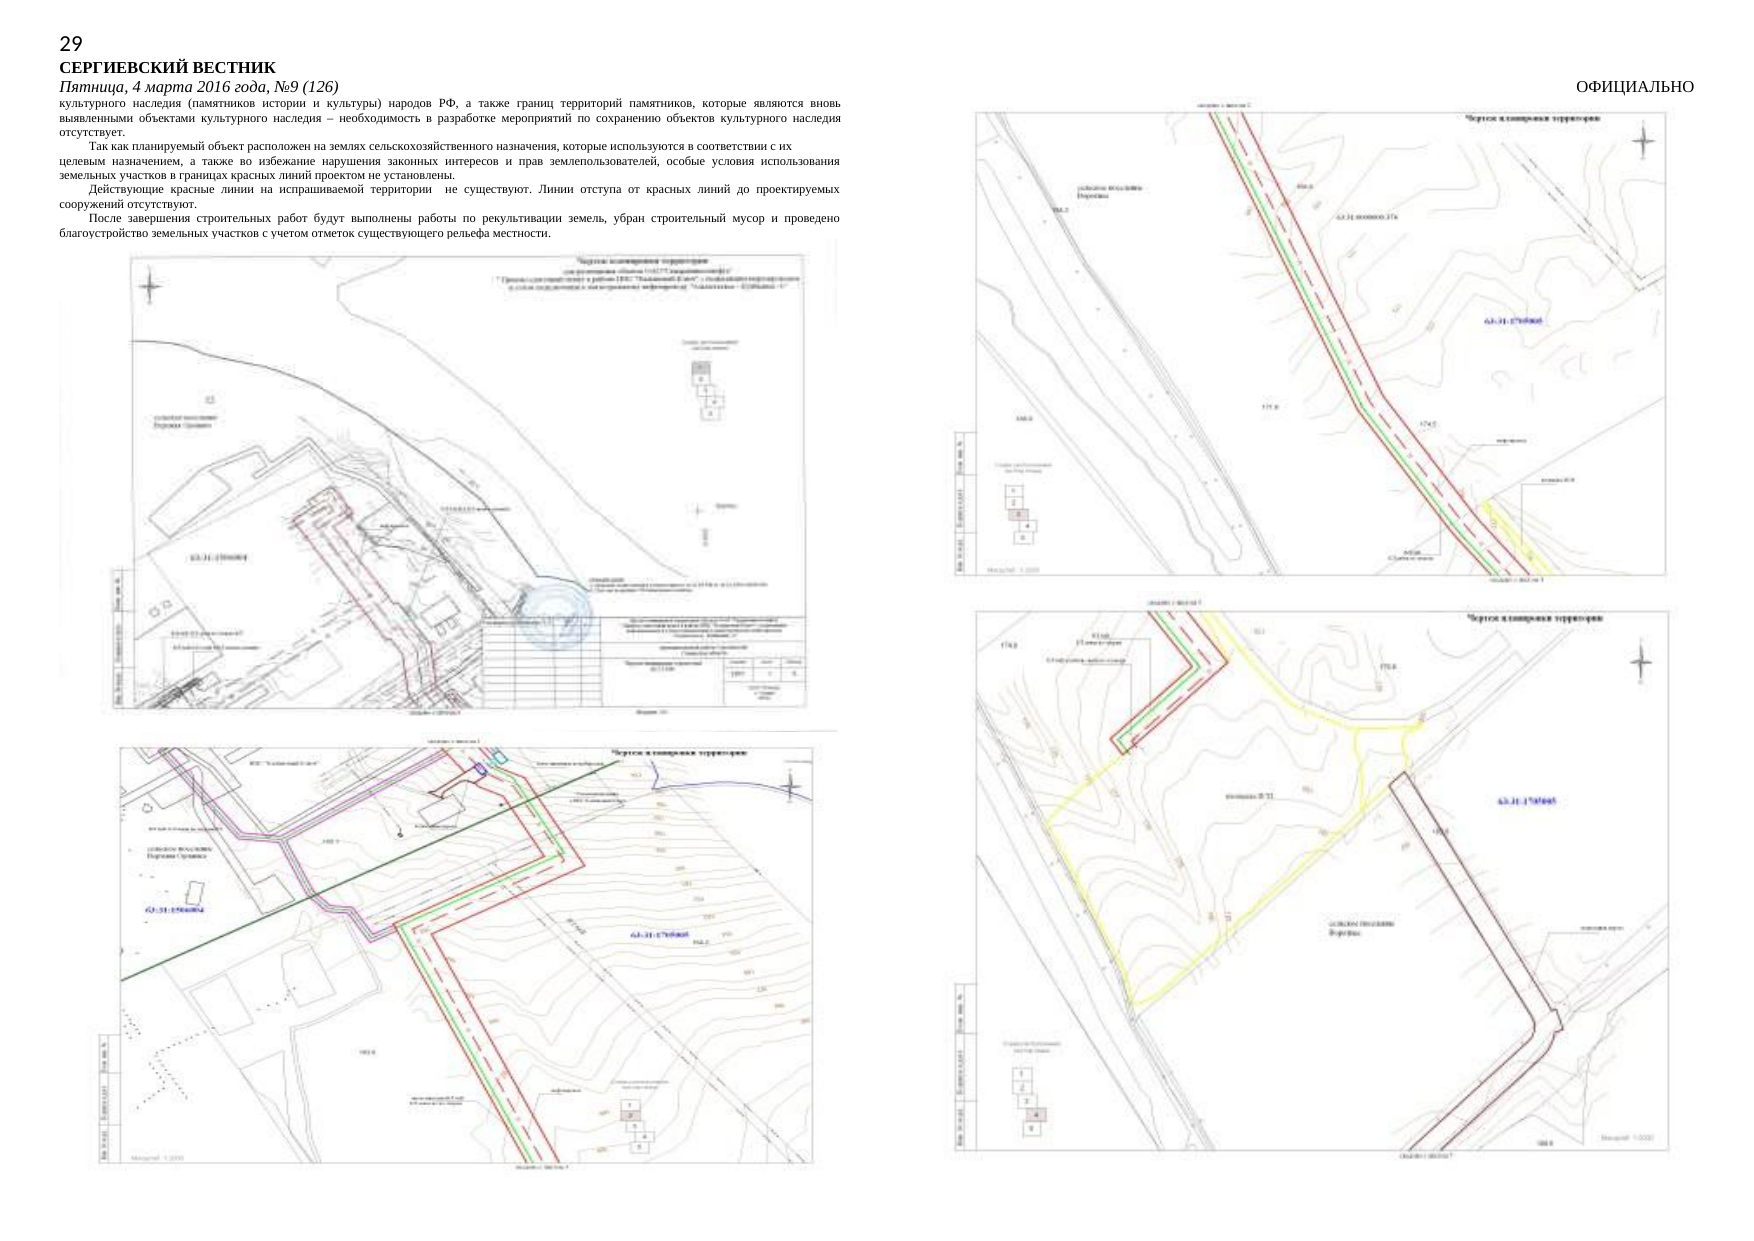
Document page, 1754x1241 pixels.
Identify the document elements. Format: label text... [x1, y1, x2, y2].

text культурного наследия (памятников истории и культуры) народов РФ, а также границ территорий памятников, которые являются вновь выявленными объектами культурного наследия – необходимость в разработке мероприятий по сохранению объектов культурного наследия отсутствует. [59, 96, 842, 139]
picture [915, 96, 1694, 1170]
text Действующие красные линии на испрашиваемой территории не существуют. Линии отступа от красных линий до проектируемых сооружений отсутствуют. [59, 182, 842, 211]
picture [59, 239, 838, 1178]
text целевым назначением, а также во избежание нарушения законных интересов и прав землепользователей, особые условия использования земельных участков в границах красных линий проектом не установлены. [59, 153, 842, 182]
text Так как планируемый объект расположен на землях сельскохозяйственного назначения, которые используются в соответствии с их [59, 139, 842, 153]
text После завершения строительных работ будут выполнены работы по рекультивации земель, убран строительный мусор и проведено благоустройство земельных участков с учетом отметок существующего рельефа местности. [59, 211, 842, 240]
